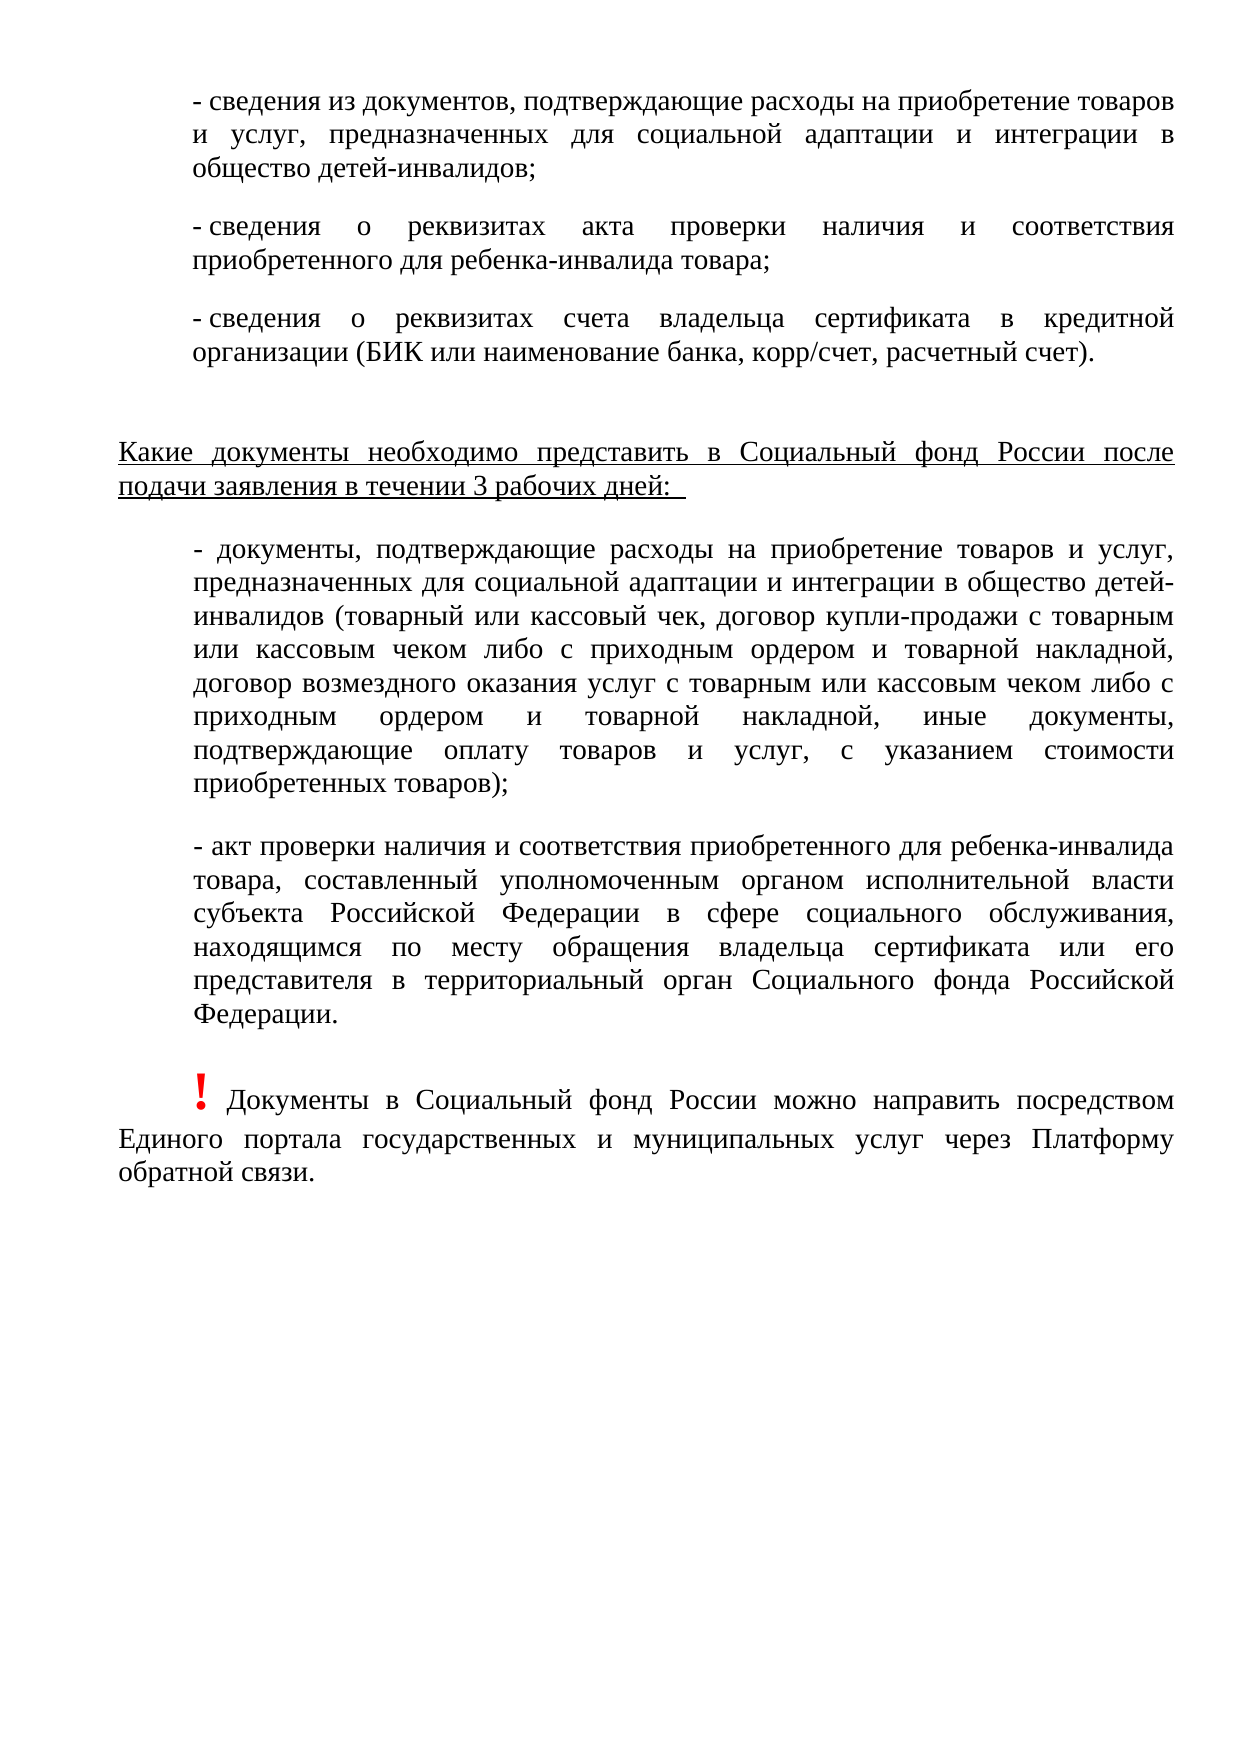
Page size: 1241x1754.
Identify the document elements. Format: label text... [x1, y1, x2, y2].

text - сведения о реквизитах счета владельца сертификата в кредитной организации (БИК или наименование банка, корр/счет, расчетный счет). [192, 300, 1175, 367]
text Какие документы необходимо представить в Социальный фонд России после подачи заявления в течении 3 рабочих дней: [118, 465, 1175, 502]
text - документы, подтверждающие расходы на приобретение товаров и услуг, предназначенных для социальной адаптации и интеграции в общество детей-инвалидов (товарный или кассовый чек, договор купли-продажи с товарным или кассовым чеком либо с приходным ордером и товарной накладной, договор возмездного оказания услуг с товарным или кассовым чеком либо с приходным ордером и товарной накладной, иные документы, подтверждающие оплату товаров и услуг, с указанием стоимости приобретенных товаров); [193, 531, 1175, 799]
text - сведения о реквизитах акта проверки наличия и соответствия приобретенного для ребенка-инвалида товара; [192, 208, 1175, 275]
text - сведения из документов, подтверждающие расходы на приобретение товаров и услуг, предназначенных для социальной адаптации и интеграции в общество детей-инвалидов; [118, 83, 1175, 183]
text Какие документы необходимо представить в Социальный фонд России после подачи заявления в течении 3 рабочих дней: [118, 434, 1175, 464]
text ! Документы в Социальный фонд России можно направить посредством Единого портала государственных и муниципальных услуг через Платформу обратной связи. [118, 1059, 1175, 1188]
text - акт проверки наличия и соответствия приобретенного для ребенка-инвалида товара, составленный уполномоченным органом исполнительной власти субъекта Российской Федерации в сфере социального обслуживания, находящимся по месту обращения владельца сертификата или его представителя в территориальный орган Социального фонда Российской Федерации. [193, 828, 1175, 1029]
